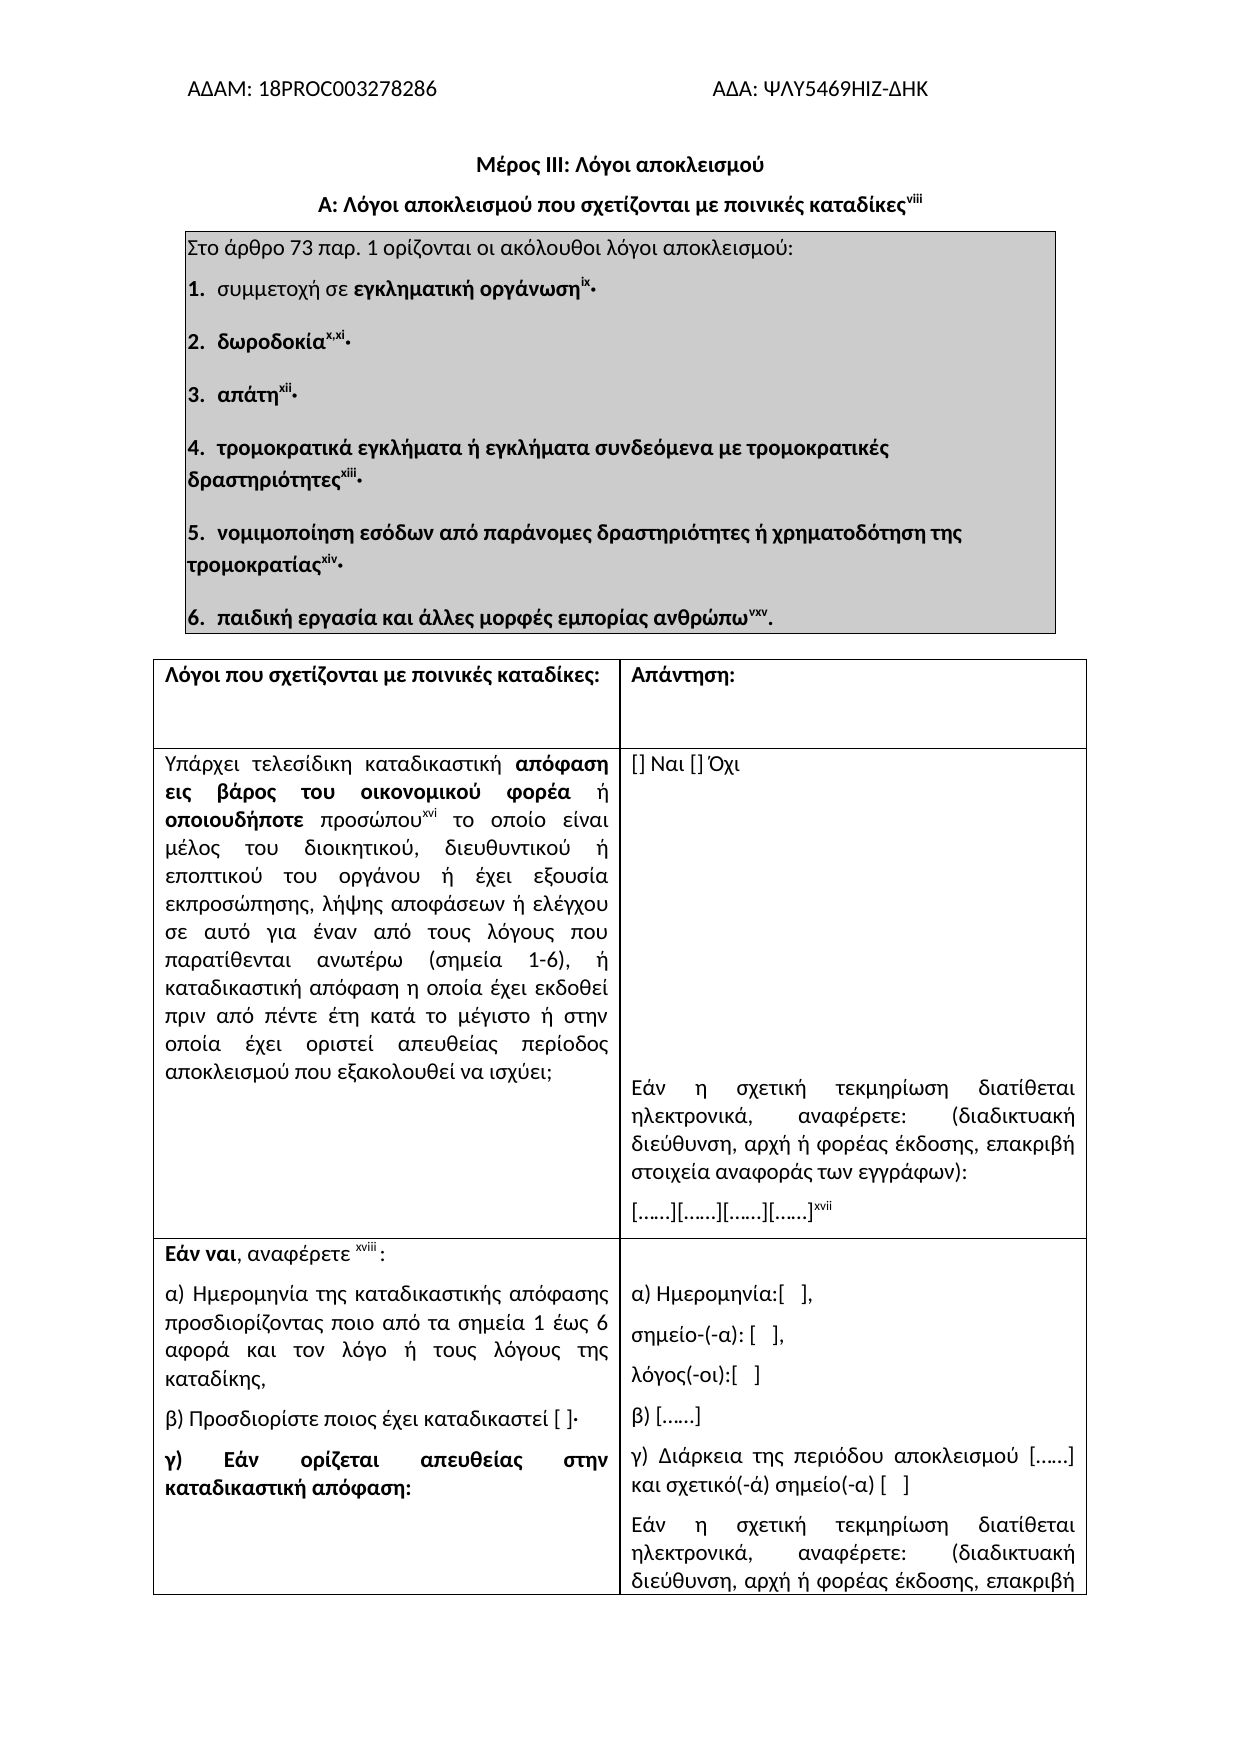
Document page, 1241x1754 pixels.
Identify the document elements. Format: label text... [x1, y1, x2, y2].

list παιδική εργασία και άλλες μορφές εμπορίας ανθρώπων. [186, 601, 1055, 633]
list απάτη· [186, 378, 1055, 408]
table_cell [] Ναι [] Όχι Εάν η σχετική τεκμηρίωση διατίθεται ηλεκτρονικά, αναφέρετε: (διαδικτυακή διεύθυνση, αρχή ή φορέας έκδοσης, επακριβή στοιχεία αναφοράς των εγγράφων): [……][……][……][……] [621, 749, 1086, 1238]
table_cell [154, 1239, 619, 1594]
table_header Απάντηση: [621, 660, 1086, 748]
list συμμετοχή σε εγκληματική οργάνωση· [186, 272, 1055, 302]
text Στο άρθρο 73 παρ. 1 ορίζονται οι ακόλουθοι λόγοι αποκλεισμού: [186, 232, 1055, 261]
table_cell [621, 1239, 1086, 1594]
list νομιμοποίηση εσόδων από παράνομες δραστηριότητες ή χρηματοδότηση της τρομοκρατίας· [186, 516, 1055, 578]
text Μέρος III: Λόγοι αποκλεισμού [187, 150, 1053, 178]
table_header Λόγοι που σχετίζονται με ποινικές καταδίκες: [154, 660, 619, 748]
table_cell Υπάρχει τελεσίδικη καταδικαστική απόφαση εις βάρος του οικονομικού φορέα ή οποιουδήποτε προσώπου το οποίο είναι μέλος του διοικητικού, διευθυντικού ή εποπτικού του οργάνου ή έχει εξουσία εκπροσώπησης, λήψης αποφάσεων ή ελέγχου σε αυτό για έναν από τους λόγους που παρατίθενται ανωτέρω (σημεία 1-6), ή καταδικαστική απόφαση η οποία έχει εκδοθεί πριν από πέντε έτη κατά το μέγιστο ή στην οποία έχει οριστεί απευθείας περίοδος αποκλεισμού που εξακολουθεί να ισχύει; [154, 749, 619, 1238]
text Α: Λόγοι αποκλεισμού που σχετίζονται με ποινικές καταδίκες [187, 191, 1053, 218]
list δωροδοκία,· [186, 324, 1055, 355]
list τρομοκρατικά εγκλήματα ή εγκλήματα συνδεόμενα με τρομοκρατικές δραστηριότητες· [186, 431, 1055, 493]
